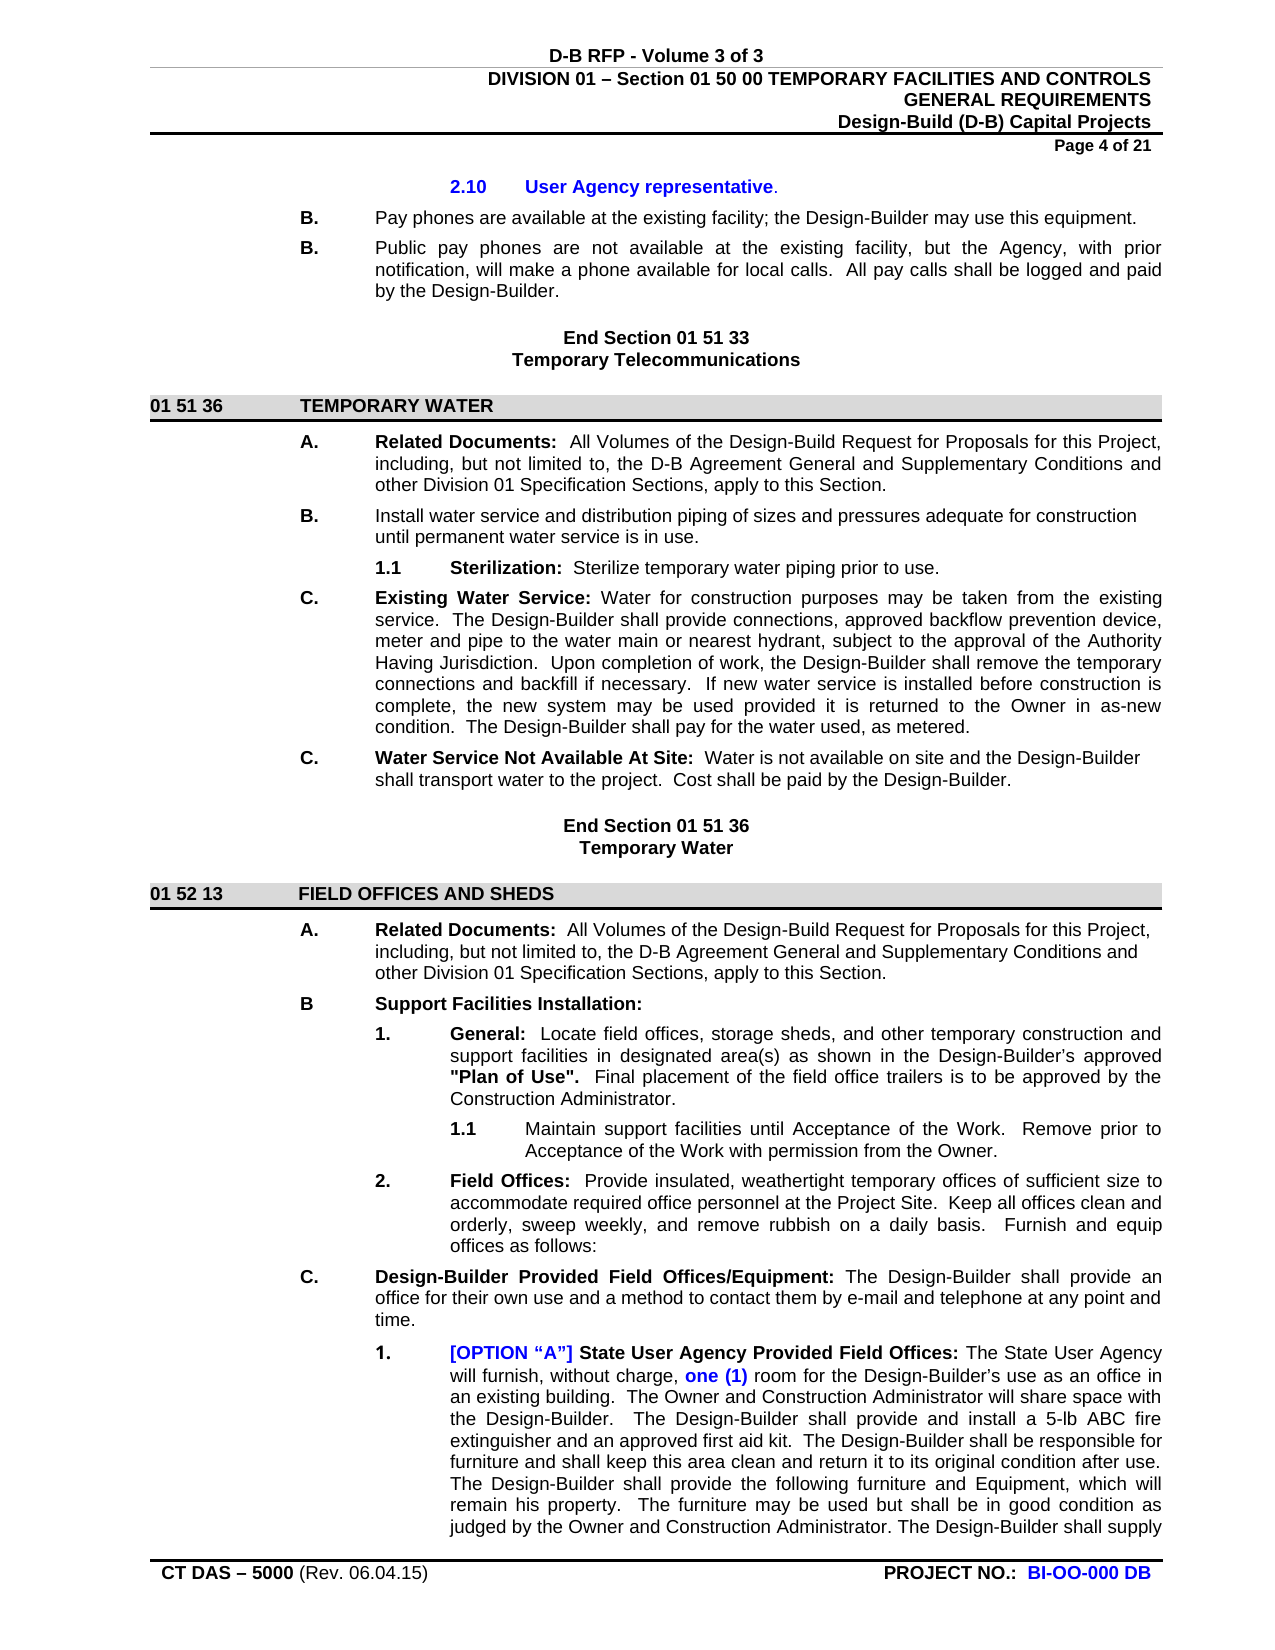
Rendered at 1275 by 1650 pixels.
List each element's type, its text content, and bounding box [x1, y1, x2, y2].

subtitle 1.1 Maintain support facilities until Acceptance of the Work. Remove prior to Acceptance of the Work with permission from the Owner. [450, 1118, 1162, 1161]
subtitle B Support Facilities Installation: [300, 992, 1162, 1014]
subtitle 1. General: Locate field offices, storage sheds, and other temporary construction and support facilities in designated area(s) as shown in the Design-Builder’s approved "Plan of Use". Final placement of the field office trailers is to be approved by the Construction Administrator. [375, 1023, 1162, 1109]
subtitle A. Related Documents: All Volumes of the Design-Build Request for Proposals for this Project, including, but not limited to, the D-B Agreement General and Supplementary Conditions and other Division 01 Specification Sections, apply to this Section. [300, 431, 1162, 495]
text B. Install water service and distribution piping of sizes and pressures adequate for construction until permanent water service is in use. [300, 504, 1162, 547]
subtitle Existing Water Service: Water for construction purposes may be taken from the existing service. The Design-Builder shall provide connections, approved backflow prevention device, meter and pipe to the water main or nearest hydrant, subject to the approval of the Authority Having Jurisdiction. Upon completion of work, the Design-Builder shall remove the temporary connections and backfill if necessary. If new water service is installed before construction is complete, the new system may be used provided it is returned to the Owner in as-new condition. The Design-Builder shall pay for the water used, as metered. [300, 587, 1162, 738]
subtitle Public pay phones are not available at the existing facility, but the Agency, with prior notification, will make a phone available for local calls. All pay calls shall be logged and paid by the Design-Builder. [300, 237, 1162, 302]
subtitle Sterilization: Sterilize temporary water piping prior to use. [375, 556, 1162, 578]
text C. Water Service Not Available At Site: Water is not available on site and the Design-Builder shall transport water to the project. Cost shall be paid by the Design-Builder. [300, 747, 1162, 790]
subtitle A. Related Documents: All Volumes of the Design-Build Request for Proposals for this Project, including, but not limited to, the D-B Agreement General and Supplementary Conditions and other Division 01 Specification Sections, apply to this Section. [300, 919, 1162, 983]
subtitle Temporary Water [150, 837, 1162, 858]
text 01 51 36 TEMPORARY WATER [150, 395, 1162, 419]
text 2.10 User Agency representative. [450, 176, 1162, 198]
subtitle Temporary Telecommunications [150, 348, 1162, 370]
subtitle C. Design-Builder Provided Field Offices/Equipment: The Design-Builder shall provide an office for their own use and a method to contact them by e-mail and telephone at any point and time. [300, 1266, 1162, 1330]
subtitle 2. Field Offices: Provide insulated, weathertight temporary offices of sufficient size to accommodate required office personnel at the Project Site. Keep all offices clean and orderly, sweep weekly, and remove rubbish on a daily basis. Furnish and equip offices as follows: [375, 1170, 1162, 1257]
text 01 52 13 FIELD OFFICES AND SHEDS [150, 883, 1162, 907]
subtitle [375, 1339, 1162, 1537]
subtitle B. Pay phones are available at the existing facility; the Design-Builder may use this equipment. [300, 207, 1162, 228]
text End Section 01 51 36 [150, 815, 1162, 837]
text End Section 01 51 33 [150, 327, 1162, 348]
